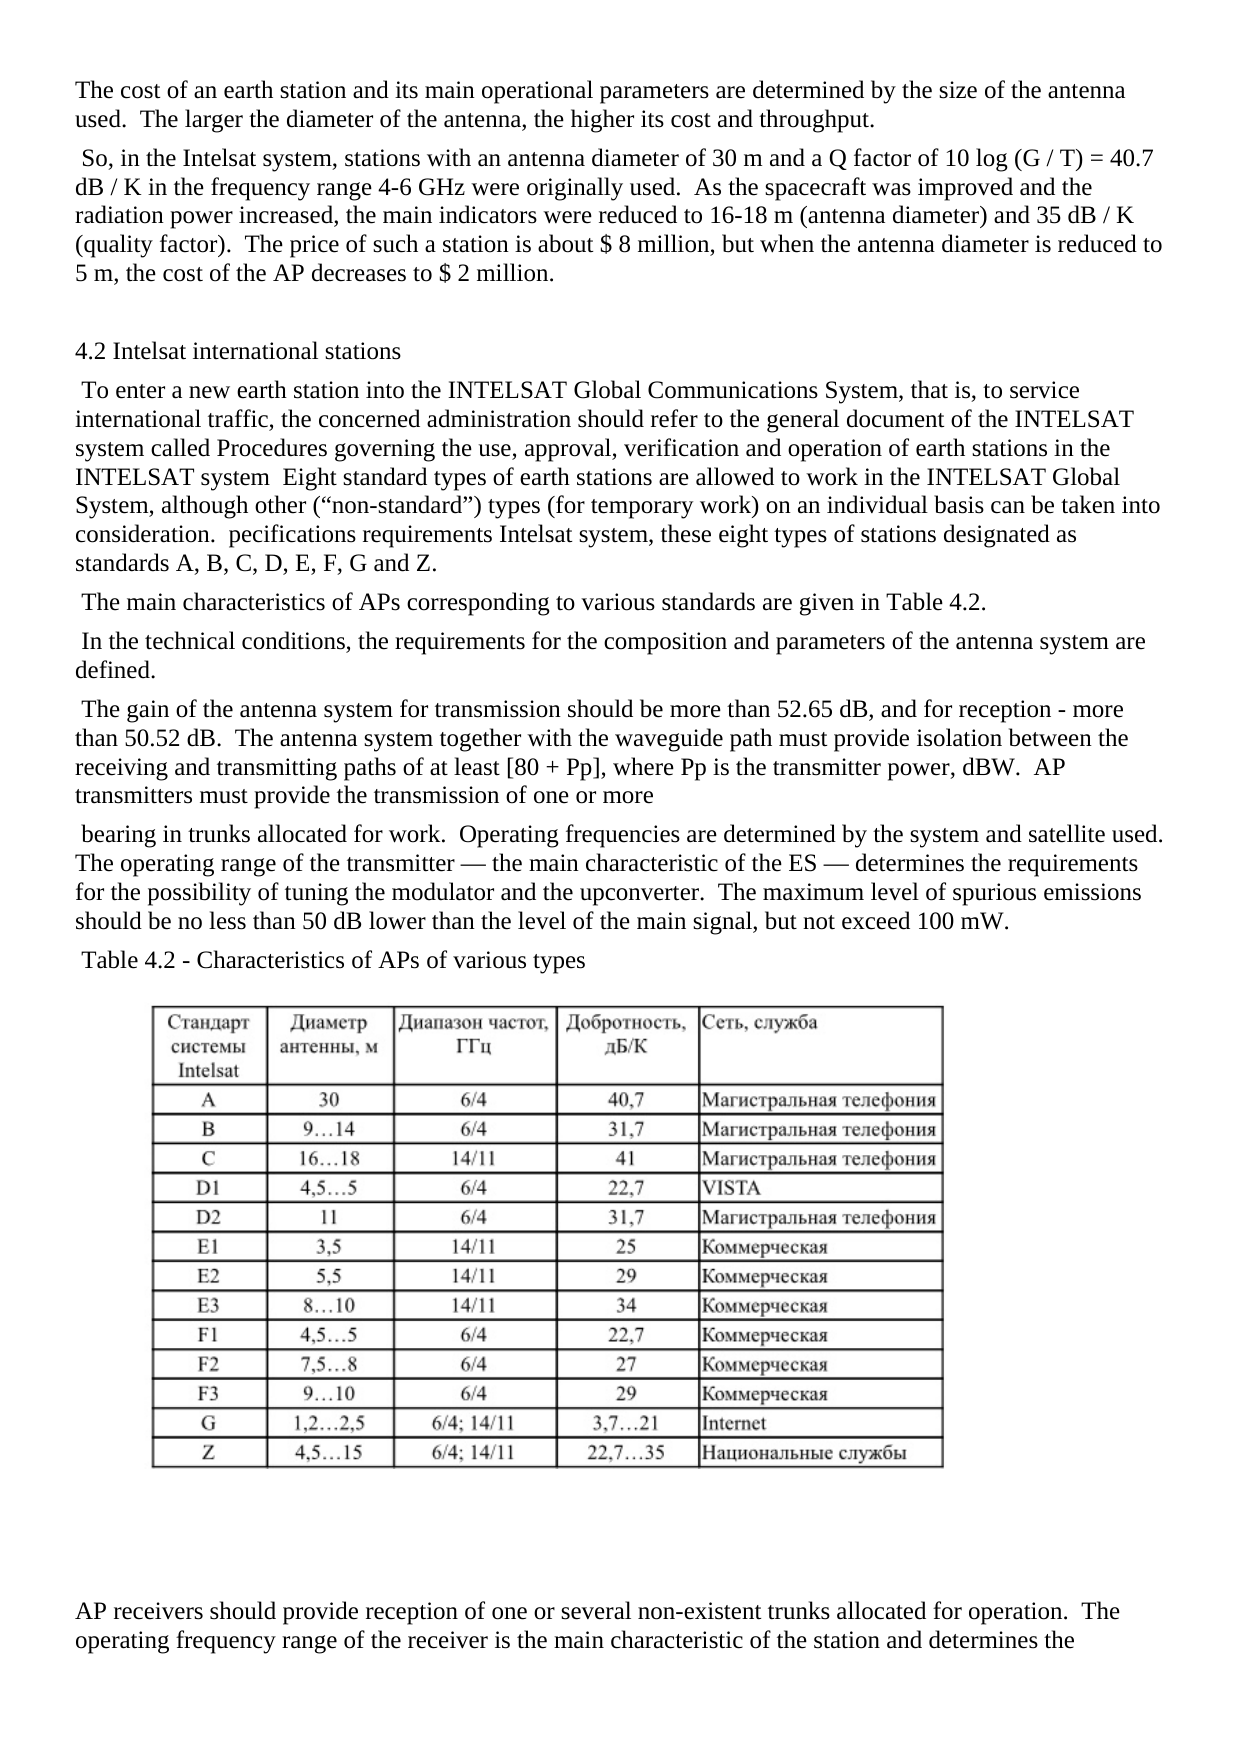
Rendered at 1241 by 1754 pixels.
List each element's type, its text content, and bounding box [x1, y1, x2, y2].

picture [134, 1002, 965, 1469]
text 4.2 Intelsat international stations [75, 336, 1165, 365]
text So, in the Intelsat system, stations with an antenna diameter of 30 m and a Q factor of 10 log (G / T) = 40.7 dB / K in the frequency range 4-6 GHz were originally used. As the spacecraft was improved and the radiation power increased, the main indicators were reduced to 16-18 m (antenna diameter) and 35 dB / K (quality factor). The price of such a station is about $ 8 million, but when the antenna diameter is reduced to 5 m, the cost of the AP decreases to $ 2 million. [75, 143, 1165, 287]
text The cost of an earth station and its main operational parameters are determined by the size of the antenna used. The larger the diameter of the antenna, the higher its cost and throughput. [75, 75, 1165, 132]
text The main characteristics of APs corresponding to various standards are given in Table 4.2. [75, 587, 1165, 616]
text The gain of the antenna system for transmission should be more than 52.65 dB, and for reception - more than 50.52 dB. The antenna system together with the waveguide path must provide isolation between the receiving and transmitting paths of at least [80 + Pp], where Pp is the transmitter power, dBW. AP transmitters must provide the transmission of one or more [75, 694, 1165, 809]
text In the technical conditions, the requirements for the composition and parameters of the antenna system are defined. [75, 626, 1165, 684]
text Table 4.2 - Characteristics of APs of various types [75, 945, 1165, 974]
text To enter a new earth station into the INTELSAT Global Communications System, that is, to service international traffic, the concerned administration should refer to the general document of the INTELSAT system called Procedures governing the use, approval, verification and operation of earth stations in the INTELSAT system Eight standard types of earth stations are allowed to work in the INTELSAT Global System, although other (“non-standard”) types (for temporary work) on an individual basis can be taken into consideration. pecifications requirements Intelsat system, these eight types of stations designated as standards A, B, C, D, E, F, G and Z. [75, 375, 1165, 577]
text bearing in trunks allocated for work. Operating frequencies are determined by the system and satellite used. The operating range of the transmitter — the main characteristic of the ES — determines the requirements for the possibility of tuning the modulator and the upconverter. The maximum level of spurious emissions should be no less than 50 dB lower than the level of the main signal, but not exceed 100 mW. [75, 819, 1165, 934]
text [75, 1596, 1165, 1653]
